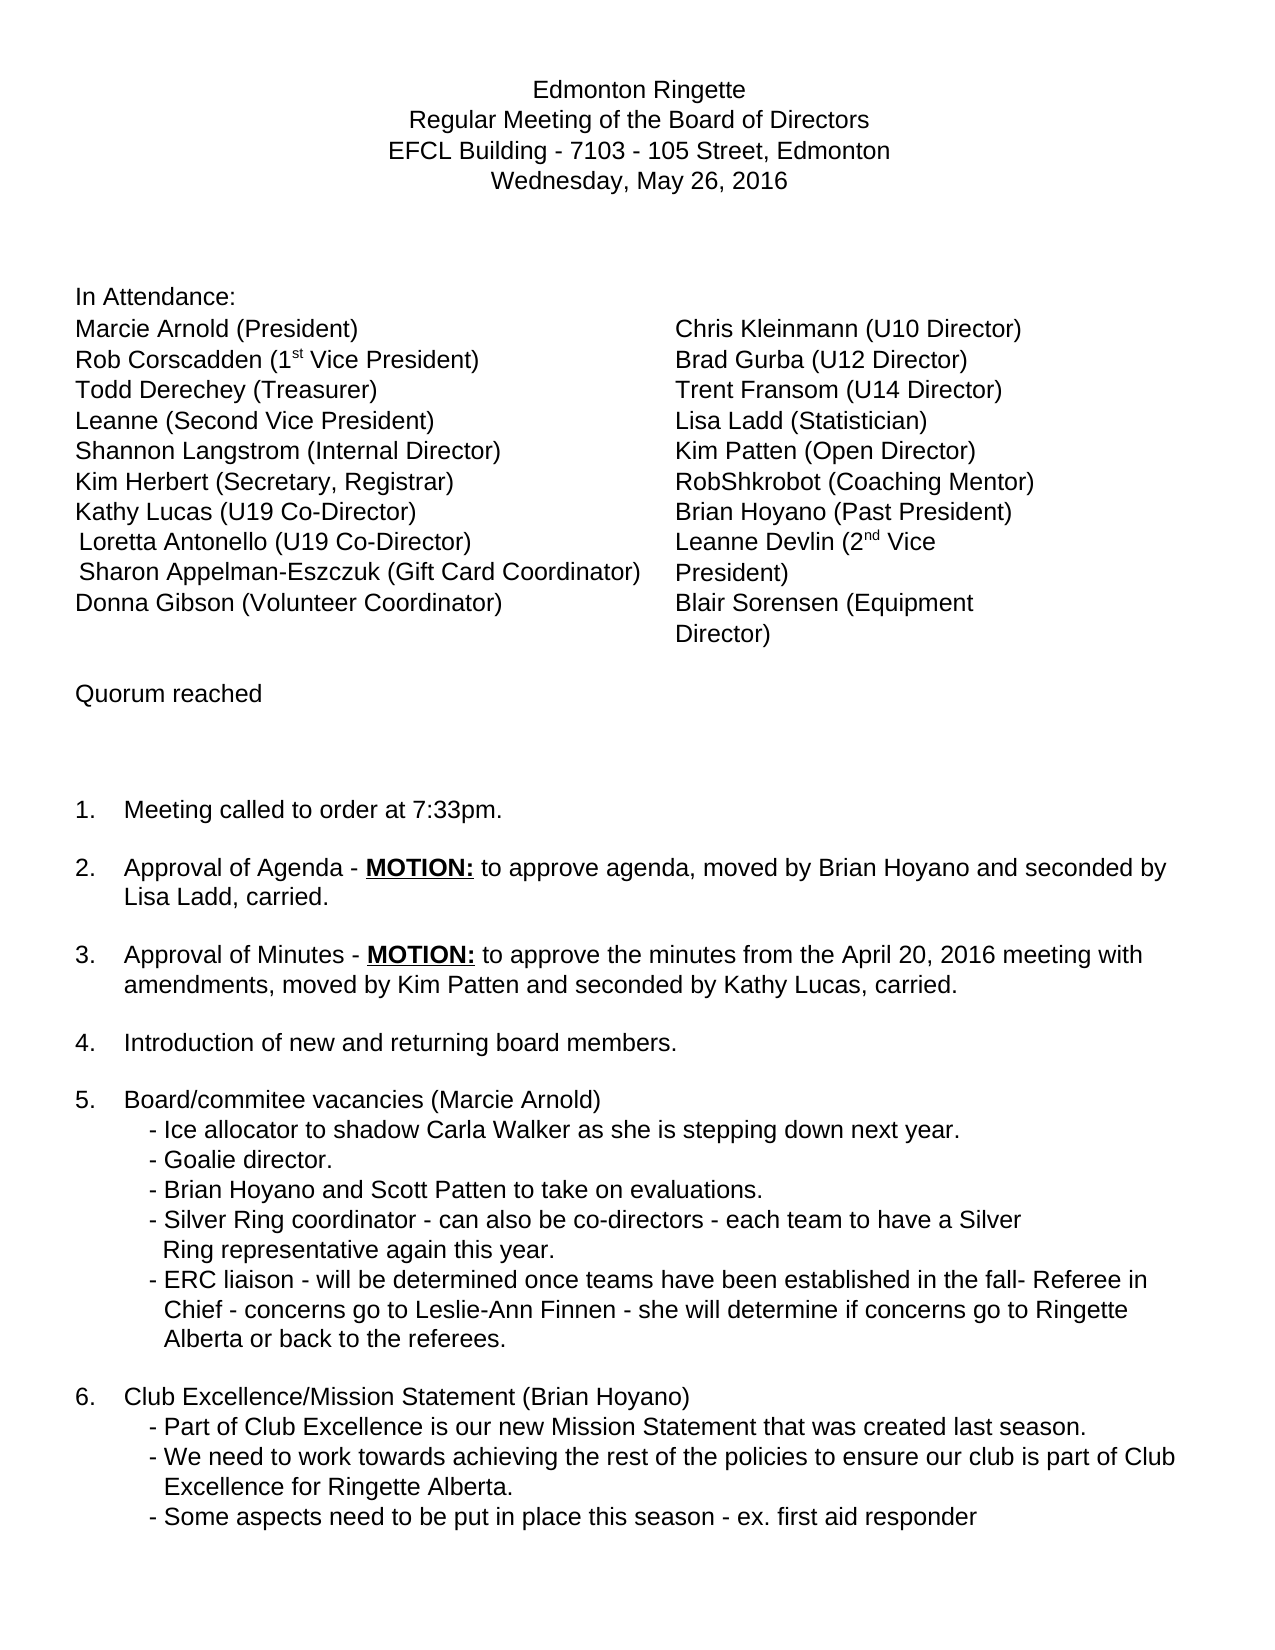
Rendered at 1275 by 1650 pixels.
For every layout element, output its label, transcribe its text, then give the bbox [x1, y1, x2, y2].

text EFCL Building - 7103 - 105 Street, Edmonton [79, 136, 1200, 164]
table_cell Shannon Langstrom (Internal Director) [75, 436, 675, 466]
list Club Excellence/Mission Statement (Brian Hoyano) [75, 1382, 1200, 1411]
list Some aspects need to be put in place this season - ex. first aid responder [148, 1502, 1200, 1531]
text Wednesday, May 26, 2016 [79, 166, 1200, 195]
table_header Chris Kleinmann (U10 Director) [675, 314, 1036, 345]
list Brian Hoyano and Scott Patten to take on evaluations. [148, 1175, 1200, 1204]
list ERC liaison - will be determined once teams have been established in the fall- Referee in Chief - concerns go to Leslie-Ann Finnen - she will determine if concerns go to Ringette Alberta or back to the referees. [148, 1265, 1200, 1353]
text Regular Meeting of the Board of Directors [79, 105, 1200, 134]
table_cell Leanne (Second Vice President) [75, 406, 675, 436]
list We need to work towards achieving the rest of the policies to ensure our club is part of Club Excellence for Ringette Alberta. [148, 1442, 1200, 1501]
table_cell Trent Fransom (U14 Director) [675, 375, 1036, 406]
list Introduction of new and returning board members. [75, 1027, 1200, 1056]
table_cell Donna Gibson (Volunteer Coordinator) [75, 588, 675, 679]
table_cell Lisa Ladd (Statistician) [675, 406, 1036, 436]
table_cell Kathy Lucas (U19 Co-Director) Loretta Antonello (U19 Co-Director) Sharon Appelman-Eszczuk (Gift Card Coordinator) [75, 497, 675, 588]
table_cell RobShkrobot (Coaching Mentor) [675, 466, 1036, 497]
text Edmonton Ringette [79, 75, 1200, 104]
table_cell Brad Gurba (U12 Director) [675, 345, 1036, 375]
text Ring representative again this year. [148, 1235, 1200, 1264]
table_cell Brian Hoyano (Past President) Leanne Devlin (2nd Vice President) [675, 497, 1036, 588]
list Meeting called to order at 7:33pm. [75, 795, 1200, 823]
list Approval of Minutes - MOTION: to approve the minutes from the April 20, 2016 meeting with amendments, moved by Kim Patten and seconded by Kathy Lucas, carried. [75, 940, 1200, 998]
list Part of Club Excellence is our new Mission Statement that was created last season. [148, 1412, 1200, 1441]
table_cell Kim Herbert (Secretary, Registrar) [75, 466, 675, 497]
table_header Marcie Arnold (President) [75, 314, 675, 345]
table_cell Rob Corscadden (1st Vice President) [75, 345, 675, 375]
text In Attendance: [75, 282, 1200, 310]
table_cell Blair Sorensen (Equipment Director) [675, 588, 1036, 679]
list Approval of Agenda - MOTION: to approve agenda, moved by Brian Hoyano and seconded by Lisa Ladd, carried. [75, 852, 1200, 911]
text Quorum reached [75, 679, 1200, 708]
list Goalie director. [148, 1145, 1200, 1174]
list Board/commitee vacancies (Marcie Arnold) [75, 1085, 1200, 1114]
list Ice allocator to shadow Carla Walker as she is stepping down next year. [148, 1115, 1200, 1144]
list Silver Ring coordinator - can also be co-directors - each team to have a Silver [148, 1205, 1200, 1234]
table_cell Todd Derechey (Treasurer) [75, 375, 675, 406]
table_cell Kim Patten (Open Director) [675, 436, 1036, 466]
